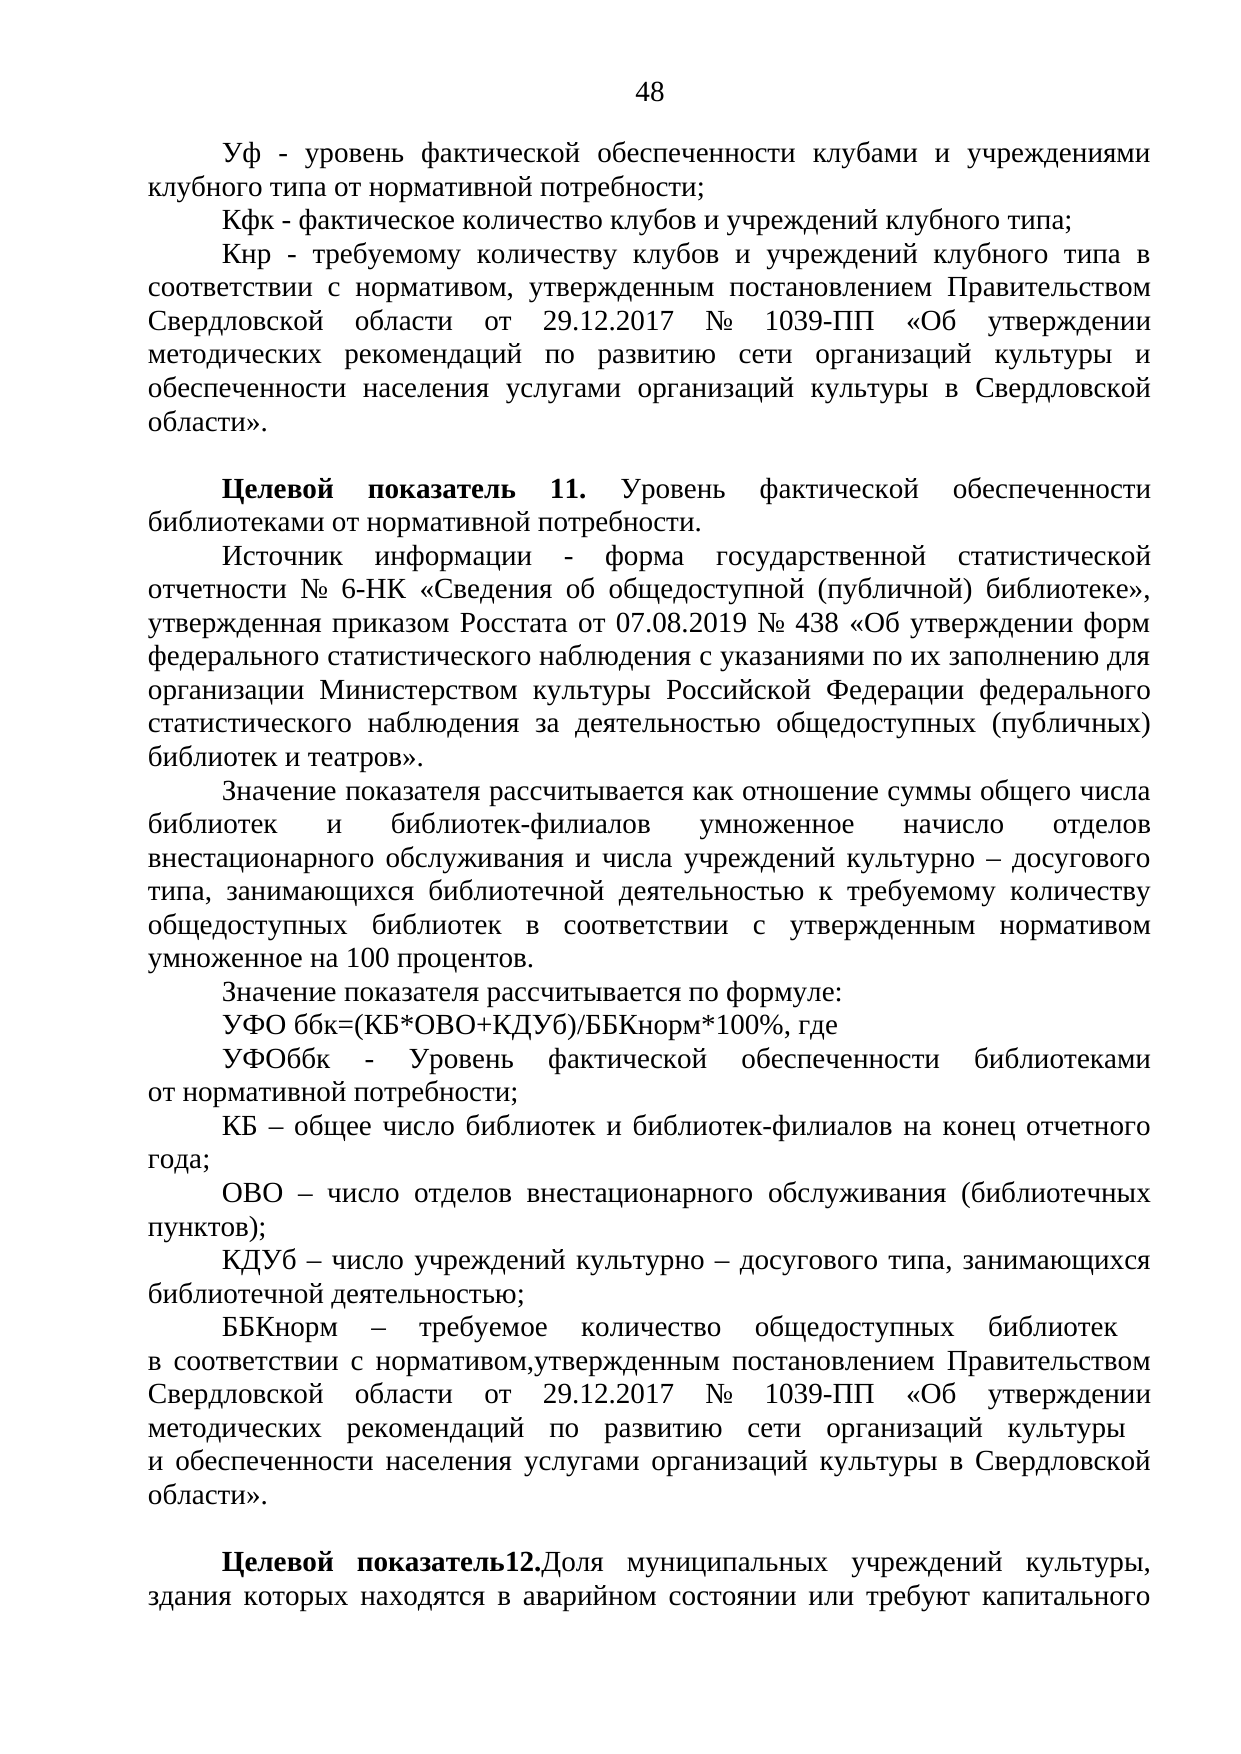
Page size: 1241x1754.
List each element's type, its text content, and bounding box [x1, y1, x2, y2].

text Значение показателя рассчитывается по формуле: [148, 974, 1152, 1007]
text Уф - уровень фактической обеспеченности клубами и учреждениями клубного типа от нормативной потребности; [148, 135, 1152, 202]
text ББКнорм – требуемое количество общедоступных библиотек в соответствии с нормативом,утвержденным постановлением Правительством Свердловской области от 29.12.2017 № 1039-ПП «Об утверждении методических рекомендаций по развитию сети организаций культуры и обеспеченности населения услугами организаций культуры в Свердловской области». [148, 1309, 1152, 1511]
text Кнр - требуемому количеству клубов и учреждений клубного типа в соответствии с нормативом, утвержденным постановлением Правительством Свердловской области от 29.12.2017 № 1039-ПП «Об утверждении методических рекомендаций по развитию сети организаций культуры и обеспеченности населения услугами организаций культуры в Свердловской области». [148, 236, 1152, 437]
text Кфк - фактическое количество клубов и учреждений клубного типа; [148, 202, 1152, 236]
text Целевой показатель 11. Уровень фактической обеспеченности библиотеками от нормативной потребности. [148, 471, 1152, 538]
text УФОббк - Уровень фактической обеспеченности библиотеками от нормативной потребности; [148, 1041, 1152, 1108]
text УФО ббк=(КБ*ОВО+КДУб)/ББКнорм*100%, где [148, 1007, 1152, 1041]
text Источник информации - форма государственной статистической отчетности № 6-НК «Сведения об общедоступной (публичной) библиотеке», утвержденная приказом Росстата от 07.08.2019 № 438 «Об утверждении форм федерального статистического наблюдения с указаниями по их заполнению для организации Министерством культуры Российской Федерации федерального статистического наблюдения за деятельностью общедоступных (публичных) библиотек и театров». [148, 538, 1152, 773]
text ОВО – число отделов внестационарного обслуживания (библиотечных пунктов); [148, 1175, 1152, 1242]
text КДУб – число учреждений культурно – досугового типа, занимающихся библиотечной деятельностью; [148, 1242, 1152, 1309]
text Значение показателя рассчитывается как отношение суммы общего числа библиотек и библиотек-филиалов умноженное начисло отделов внестационарного обслуживания и числа учреждений культурно – досугового типа, занимающихся библиотечной деятельностью к требуемому количеству общедоступных библиотек в соответствии с утвержденным нормативом умноженное на 100 процентов. [148, 773, 1152, 974]
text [148, 1544, 1152, 1611]
text КБ – общее число библиотек и библиотек-филиалов на конец отчетного года; [148, 1108, 1152, 1175]
